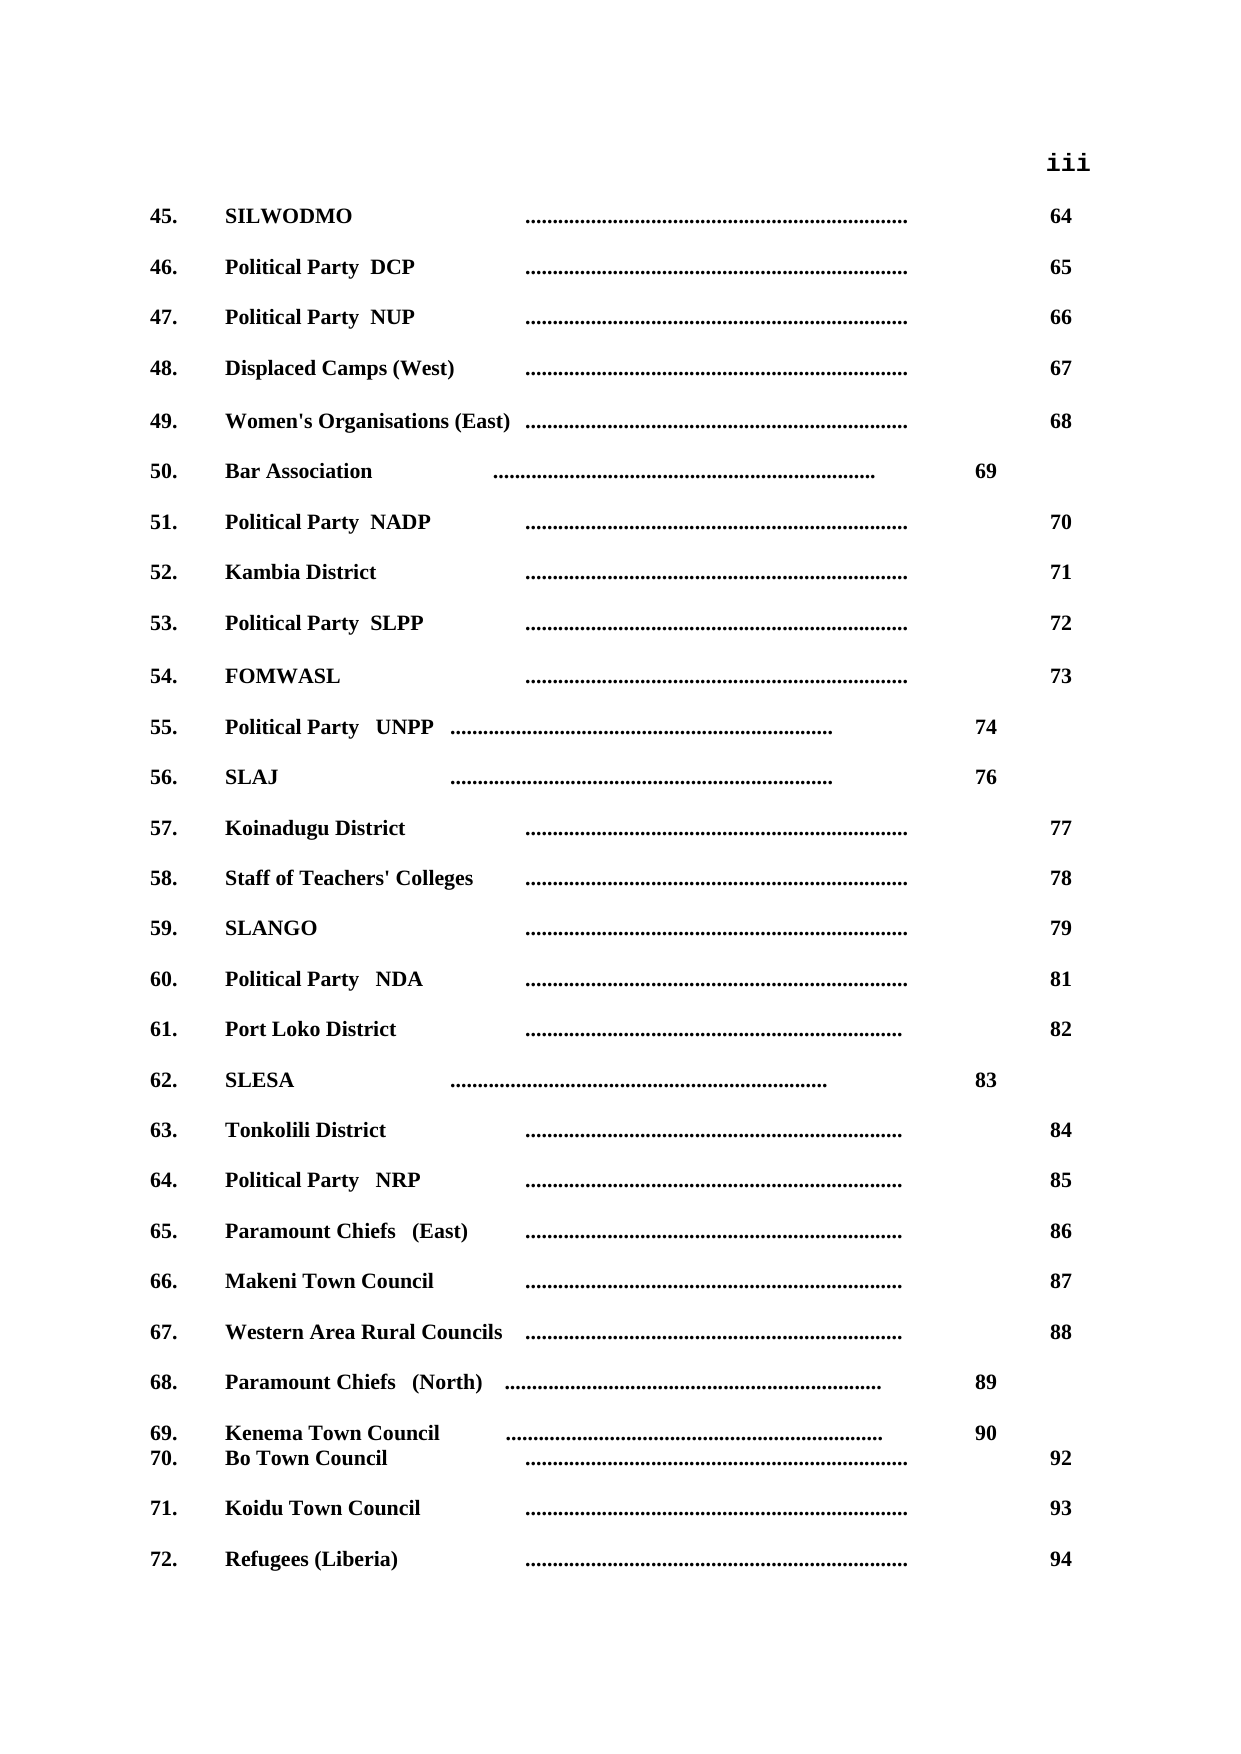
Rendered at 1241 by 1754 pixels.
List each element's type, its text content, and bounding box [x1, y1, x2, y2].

text 59. SLANGO ...................................................................... 79 [150, 915, 1090, 941]
text 50. Bar Association ...................................................................... 69 [150, 458, 1090, 484]
text 70. Bo Town Council ...................................................................... 92 [150, 1445, 1090, 1470]
text 53. Political Party SLPP ...................................................................... 72 [150, 610, 1090, 635]
text 68. Paramount Chiefs (North) ..................................................................... 89 [150, 1369, 1090, 1394]
text 51. Political Party NADP ...................................................................... 70 [150, 509, 1090, 534]
text 60. Political Party NDA ...................................................................... 81 [150, 966, 1090, 991]
text 57. Koinadugu District ...................................................................... 77 [150, 814, 1090, 840]
text 65. Paramount Chiefs (East) ..................................................................... 86 [150, 1218, 1090, 1243]
text 55. Political Party UNPP ...................................................................... 74 [150, 714, 1090, 739]
text 69. Kenema Town Council ..................................................................... 90 [150, 1419, 1090, 1445]
text 62. SLESA ..................................................................... 83 [150, 1067, 1090, 1092]
text 61. Port Loko District ..................................................................... 82 [150, 1016, 1090, 1041]
text 56. SLAJ ...................................................................... 76 [150, 764, 1090, 789]
text 47. Political Party NUP ...................................................................... 66 [150, 304, 1090, 329]
text 64. Political Party NRP ..................................................................... 85 [150, 1167, 1090, 1193]
text 49. Women's Organisations (East) ...................................................................... 68 [150, 408, 1090, 433]
text 58. Staff of Teachers' Colleges ...................................................................... 78 [150, 865, 1090, 890]
text 63. Tonkolili District ..................................................................... 84 [150, 1117, 1090, 1142]
text 54. FOMWASL ...................................................................... 73 [150, 663, 1090, 688]
text 52. Kambia District ...................................................................... 71 [150, 559, 1090, 584]
text 72. Refugees (Liberia) ...................................................................... 94 [150, 1546, 1090, 1571]
text 45. SILWODMO ...................................................................... 64 [150, 203, 1090, 228]
text 48. Displaced Camps (West) ...................................................................... 67 [150, 354, 1090, 380]
text 46. Political Party DCP ...................................................................... 65 [150, 254, 1090, 279]
text 66. Makeni Town Council ..................................................................... 87 [150, 1268, 1090, 1293]
text 71. Koidu Town Council ...................................................................... 93 [150, 1495, 1090, 1520]
text 67. Western Area Rural Councils ..................................................................... 88 [150, 1319, 1090, 1344]
